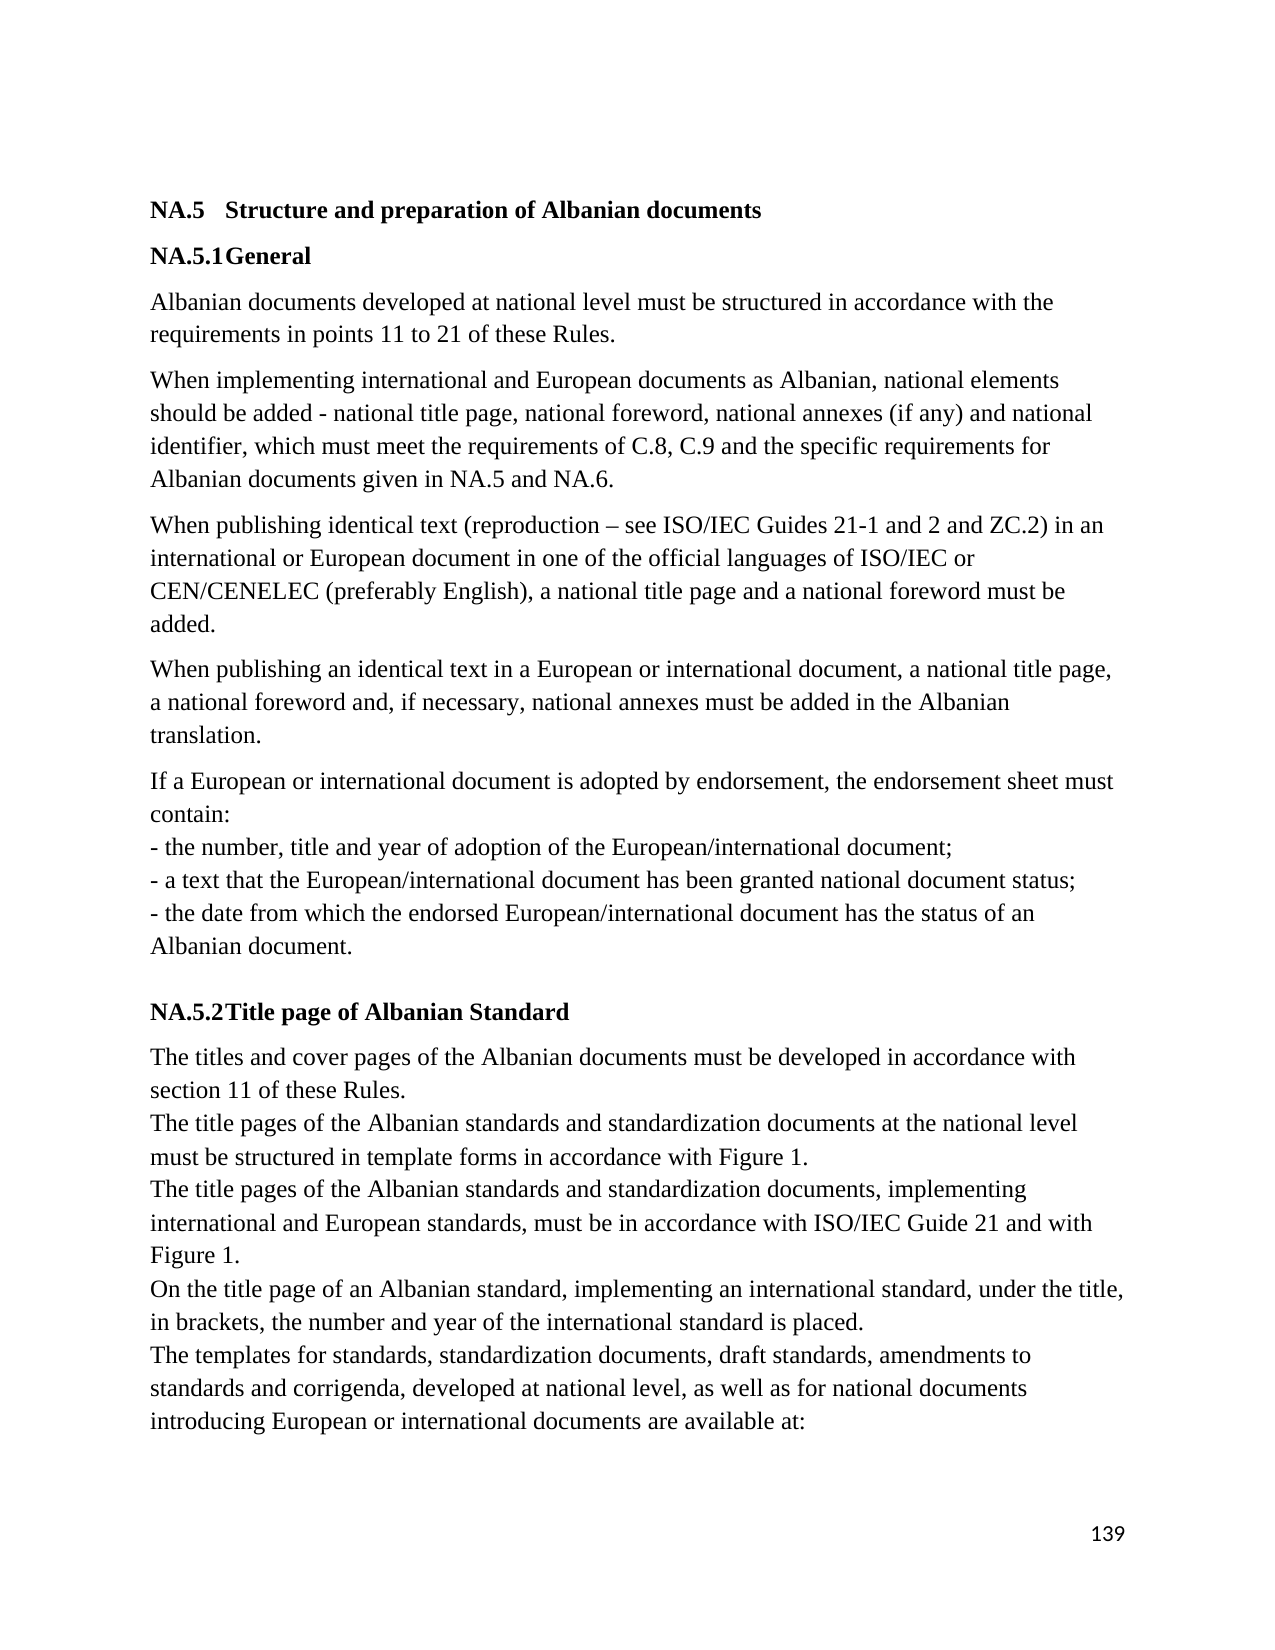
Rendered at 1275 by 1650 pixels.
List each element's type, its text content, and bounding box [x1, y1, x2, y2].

text NA.5.2 Title page of Albanian Standard [150, 997, 1125, 1026]
text NA.5 Structure and preparation of Albanian documents [150, 196, 1125, 224]
text - the number, title and year of adoption of the European/international document; [150, 832, 1125, 861]
text If a European or international document is adopted by endorsement, the endorsement sheet must contain: [150, 766, 1125, 828]
text - a text that the European/international document has been granted national document status; [150, 865, 1125, 894]
text When implementing international and European documents as Albanian, national elements should be added - national title page, national foreword, national annexes (if any) and national identifier, which must meet the requirements of C.8, C.9 and the specific requirements for Albanian documents given in NA.5 and NA.6. [150, 365, 1125, 493]
text The title pages of the Albanian standards and standardization documents, implementing international and European standards, must be in accordance with ISO/IEC Guide 21 and with Figure 1. [150, 1174, 1125, 1269]
text When publishing identical text (reproduction – see ISO/IEC Guides 21-1 and 2 and ZC.2) in an international or European document in one of the official languages of ISO/IEC or CEN/CENELEC (preferably English), a national title page and a national foreword must be added. [150, 510, 1125, 637]
text When publishing an identical text in a European or international document, a national title page, a national foreword and, if necessary, national annexes must be added in the Albanian translation. [150, 654, 1125, 749]
text On the title page of an Albanian standard, implementing an international standard, under the title, in brackets, the number and year of the international standard is placed. [150, 1274, 1125, 1335]
text - the date from which the endorsed European/international document has the status of an Albanian document. [150, 898, 1125, 960]
text Albanian documents developed at national level must be structured in accordance with the requirements in points 11 to 21 of these Rules. [150, 287, 1125, 348]
text The title pages of the Albanian standards and standardization documents at the national level must be structured in template forms in accordance with Figure 1. [150, 1108, 1125, 1170]
text The templates for standards, standardization documents, draft standards, amendments to standards and corrigenda, developed at national level, as well as for national documents introducing European or international documents are available at: [150, 1340, 1125, 1434]
text NA.5.1 General [150, 241, 1125, 270]
text The titles and cover pages of the Albanian documents must be developed in accordance with section 11 of these Rules. [150, 1042, 1125, 1104]
